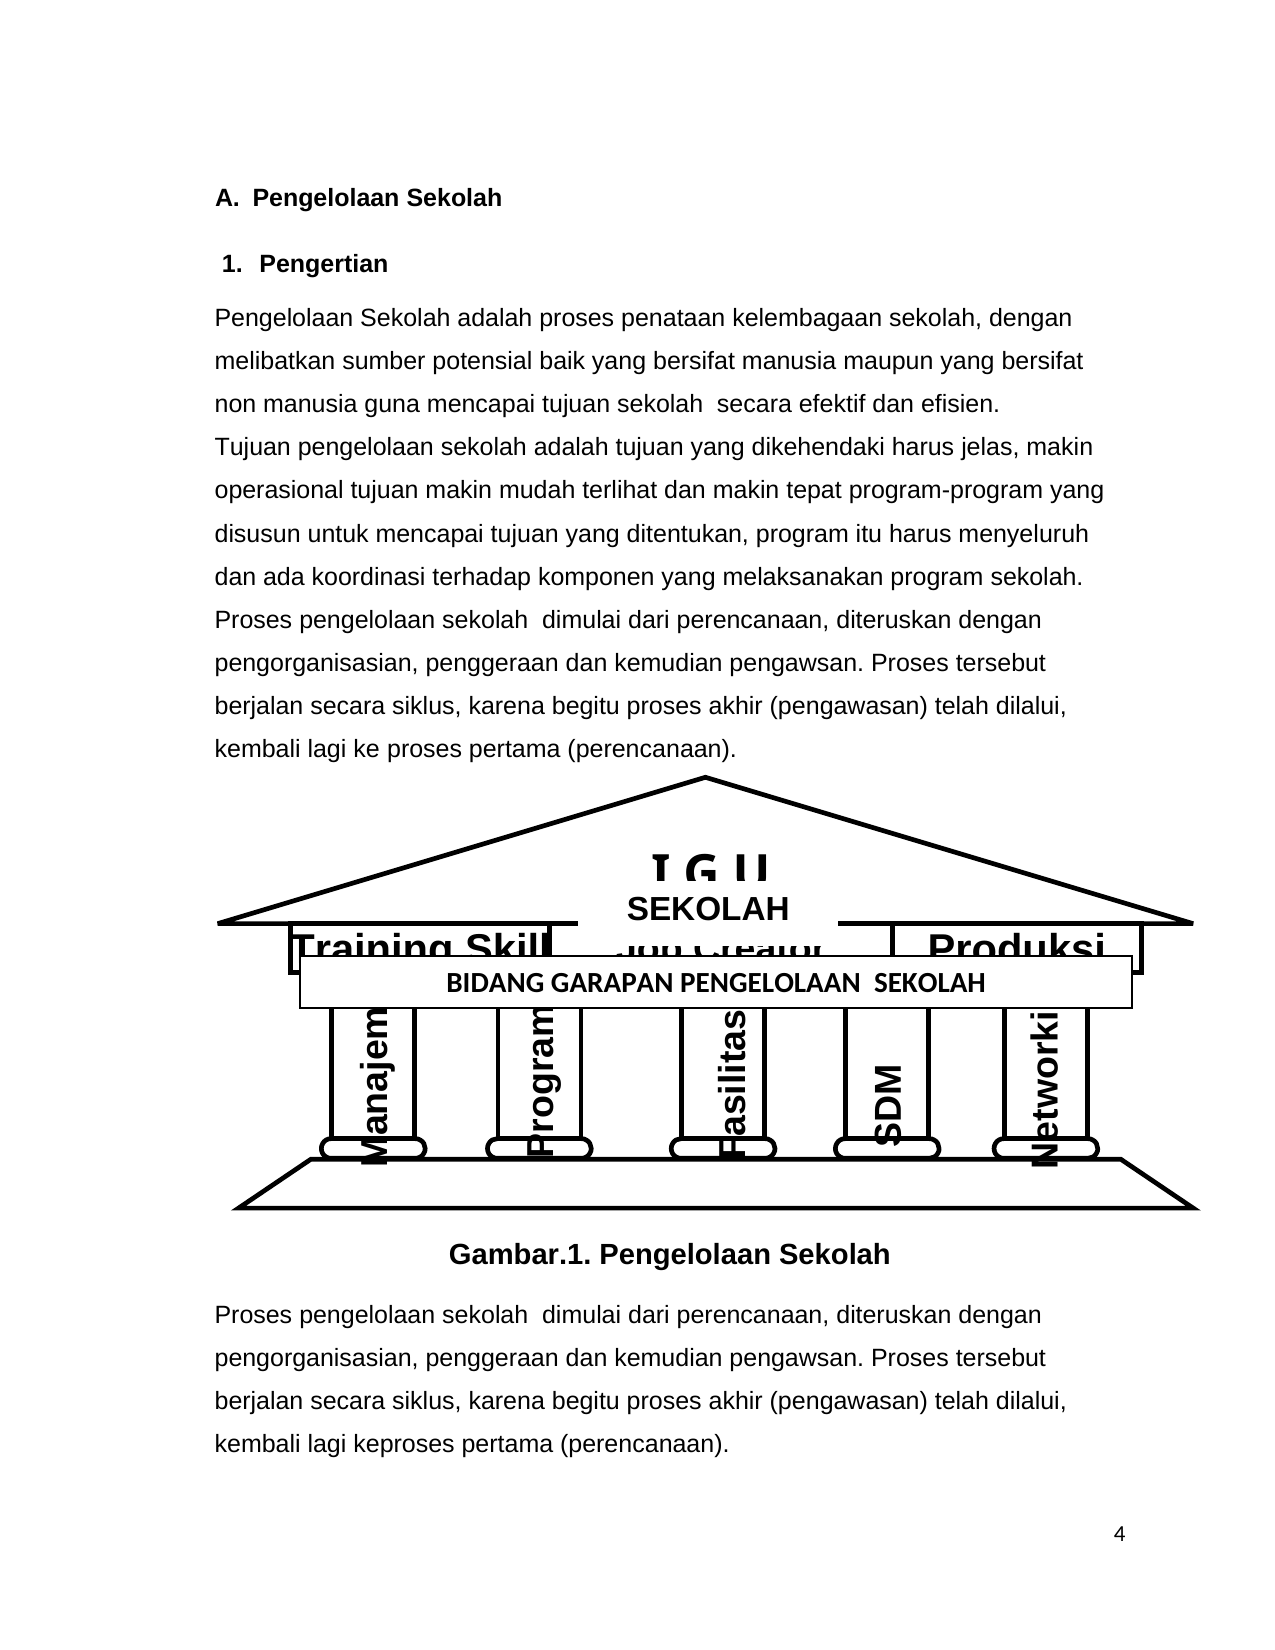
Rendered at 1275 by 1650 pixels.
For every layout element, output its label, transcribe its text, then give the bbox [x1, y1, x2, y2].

list Pengelolaan Sekolah [215, 183, 1125, 212]
text Proses pengelolaan sekolah dimulai dari perencanaan, diteruskan dengan pengorganisasian, penggeraan dan kemudian pengawsan. Proses tersebut berjalan secara siklus, karena begitu proses akhir (pengawasan) telah dilalui, kembali lagi keproses pertama (perencanaan). [214, 1300, 1125, 1458]
text Pengelolaan Sekolah adalah proses penataan kelembagaan sekolah, dengan melibatkan sumber potensial baik yang bersifat manusia maupun yang bersifat non manusia guna mencapai tujuan sekolah secara efektif dan efisien. Tujuan pengelolaan sekolah adalah tujuan yang dikehendaki harus jelas, makin operasional tujuan makin mudah terlihat dan makin tepat program-program yang disusun untuk mencapai tujuan yang ditentukan, program itu harus menyeluruh dan ada koordinasi terhadap komponen yang melaksanakan program sekolah. [214, 303, 1125, 590]
text Gambar.1. Pengelolaan Sekolah [215, 1237, 1125, 1271]
text Proses pengelolaan sekolah dimulai dari perencanaan, diteruskan dengan pengorganisasian, penggeraan dan kemudian pengawsan. Proses tersebut berjalan secara siklus, karena begitu proses akhir (pengawasan) telah dilalui, kembali lagi ke proses pertama (perencanaan). [214, 605, 1125, 763]
list Pengertian [222, 249, 1125, 278]
